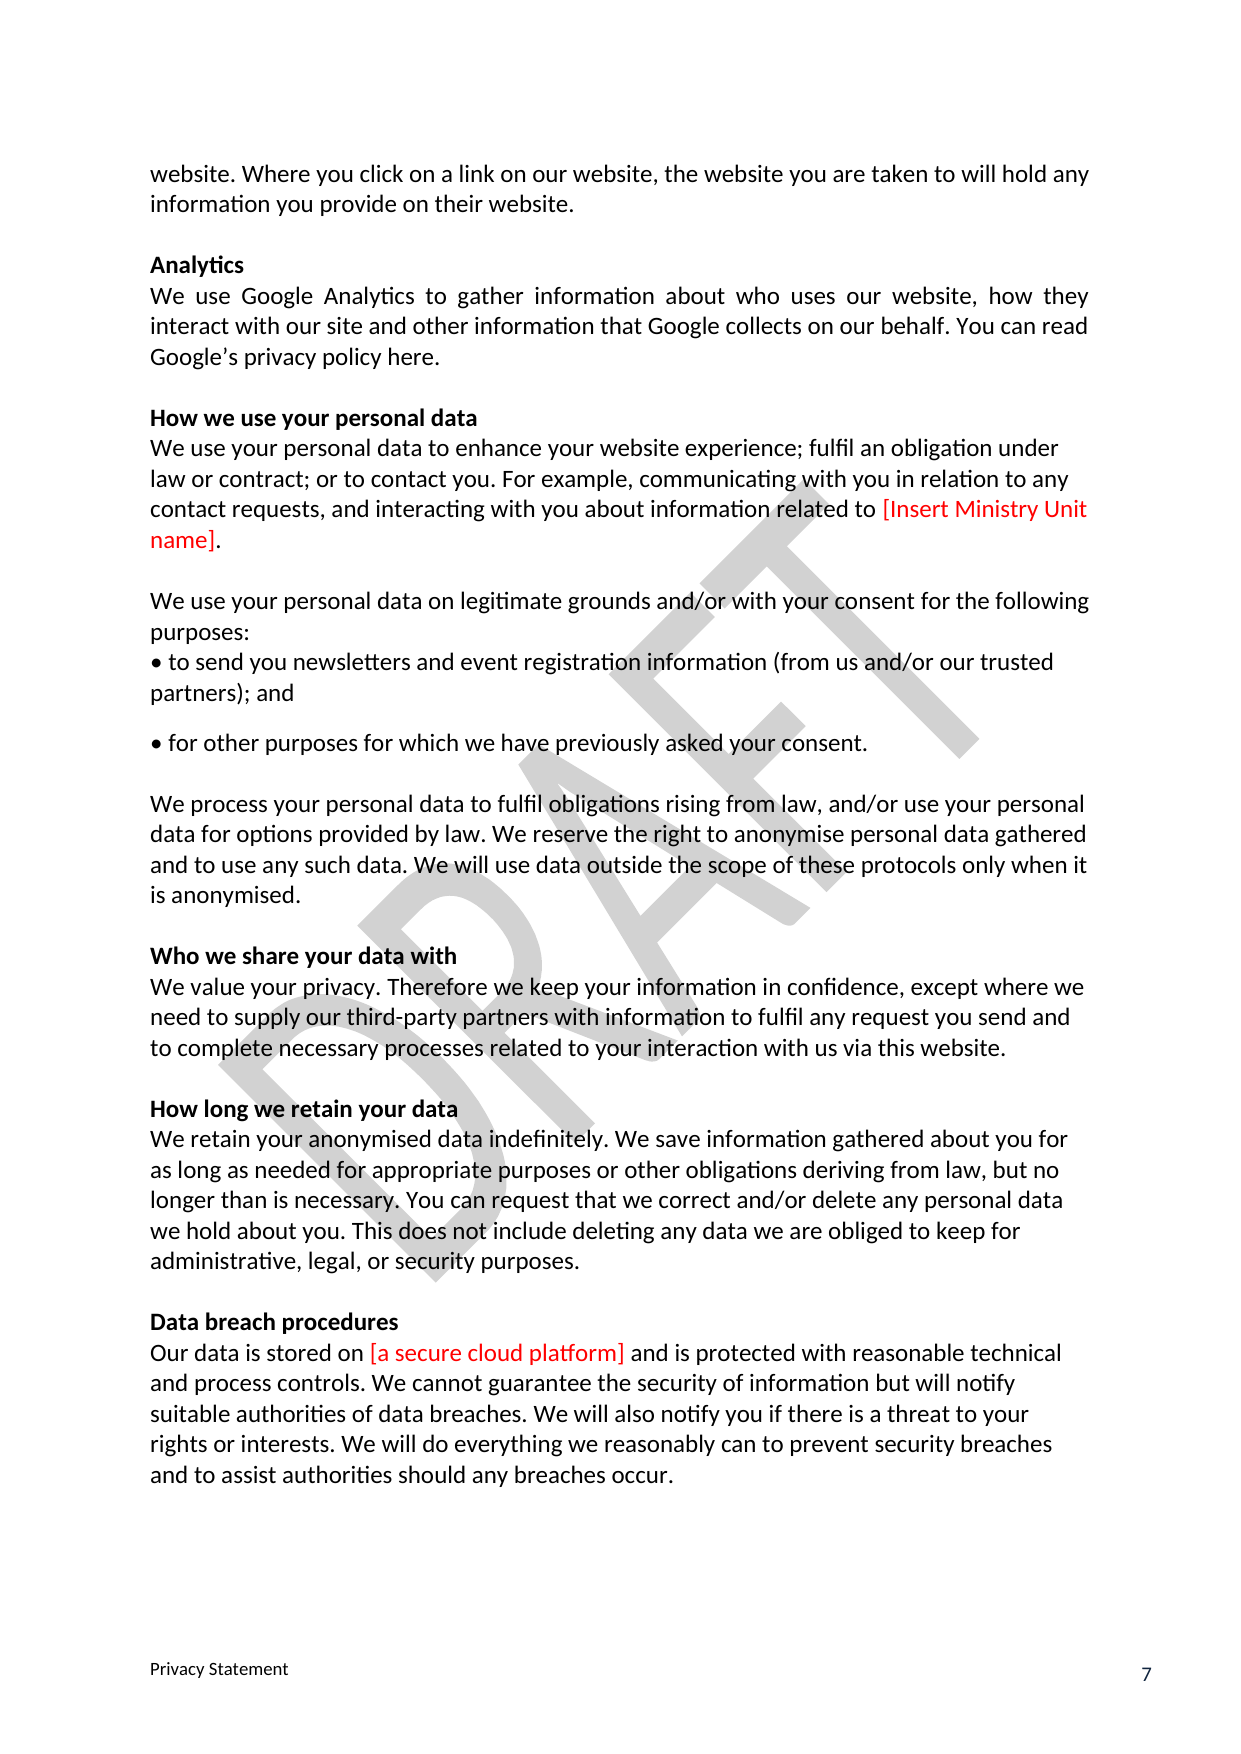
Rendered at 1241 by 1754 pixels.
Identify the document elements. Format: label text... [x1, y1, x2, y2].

text Who we share your data with [150, 940, 1090, 971]
text We process your personal data to fulfil obligations rising from law, and/or use your personal data for options provided by law. We reserve the right to anonymise personal data gathered and to use any such data. We will use data outside the scope of these protocols only when it is anonymised. [150, 788, 1090, 910]
text • for other purposes for which we have previously asked your consent. [150, 727, 1090, 757]
text We use your personal data to enhance your website experience; fulfil an obligation under law or contract; or to contact you. For example, communicating with you in relation to any contact requests, and interacting with you about information related to [Insert Ministry Unit name]. [150, 433, 1090, 555]
text We use your personal data on legitimate grounds and/or with your consent for the following purposes: [150, 585, 1090, 646]
text Data breach procedures [150, 1307, 1090, 1337]
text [150, 158, 1090, 219]
text We value your privacy. Therefore we keep your information in confidence, except where we need to supply our third-party partners with information to fulfil any request you send and to complete necessary processes related to your interaction with us via this website. [150, 971, 1090, 1062]
text We retain your anonymised data indefinitely. We save information gathered about you for as long as needed for appropriate purposes or other obligations deriving from law, but no longer than is necessary. You can request that we correct and/or delete any personal data we hold about you. This does not include deleting any data we are obliged to keep for administrative, legal, or security purposes. [150, 1123, 1090, 1276]
text Analytics [150, 249, 1090, 280]
text How long we retain your data [150, 1093, 1090, 1123]
text We use Google Analytics to gather information about who uses our website, how they interact with our site and other information that Google collects on our behalf. You can read Google’s privacy policy here. [150, 280, 1090, 372]
text Our data is stored on [a secure cloud platform] and is protected with reasonable technical and process controls. We cannot guarantee the security of information but will notify suitable authorities of data breaches. We will also notify you if there is a threat to your rights or interests. We will do everything we reasonably can to prevent security breaches and to assist authorities should any breaches occur. [150, 1337, 1090, 1490]
text • to send you newsletters and event registration information (from us and/or our trusted partners); and [150, 646, 1090, 707]
text How we use your personal data [150, 402, 1090, 433]
